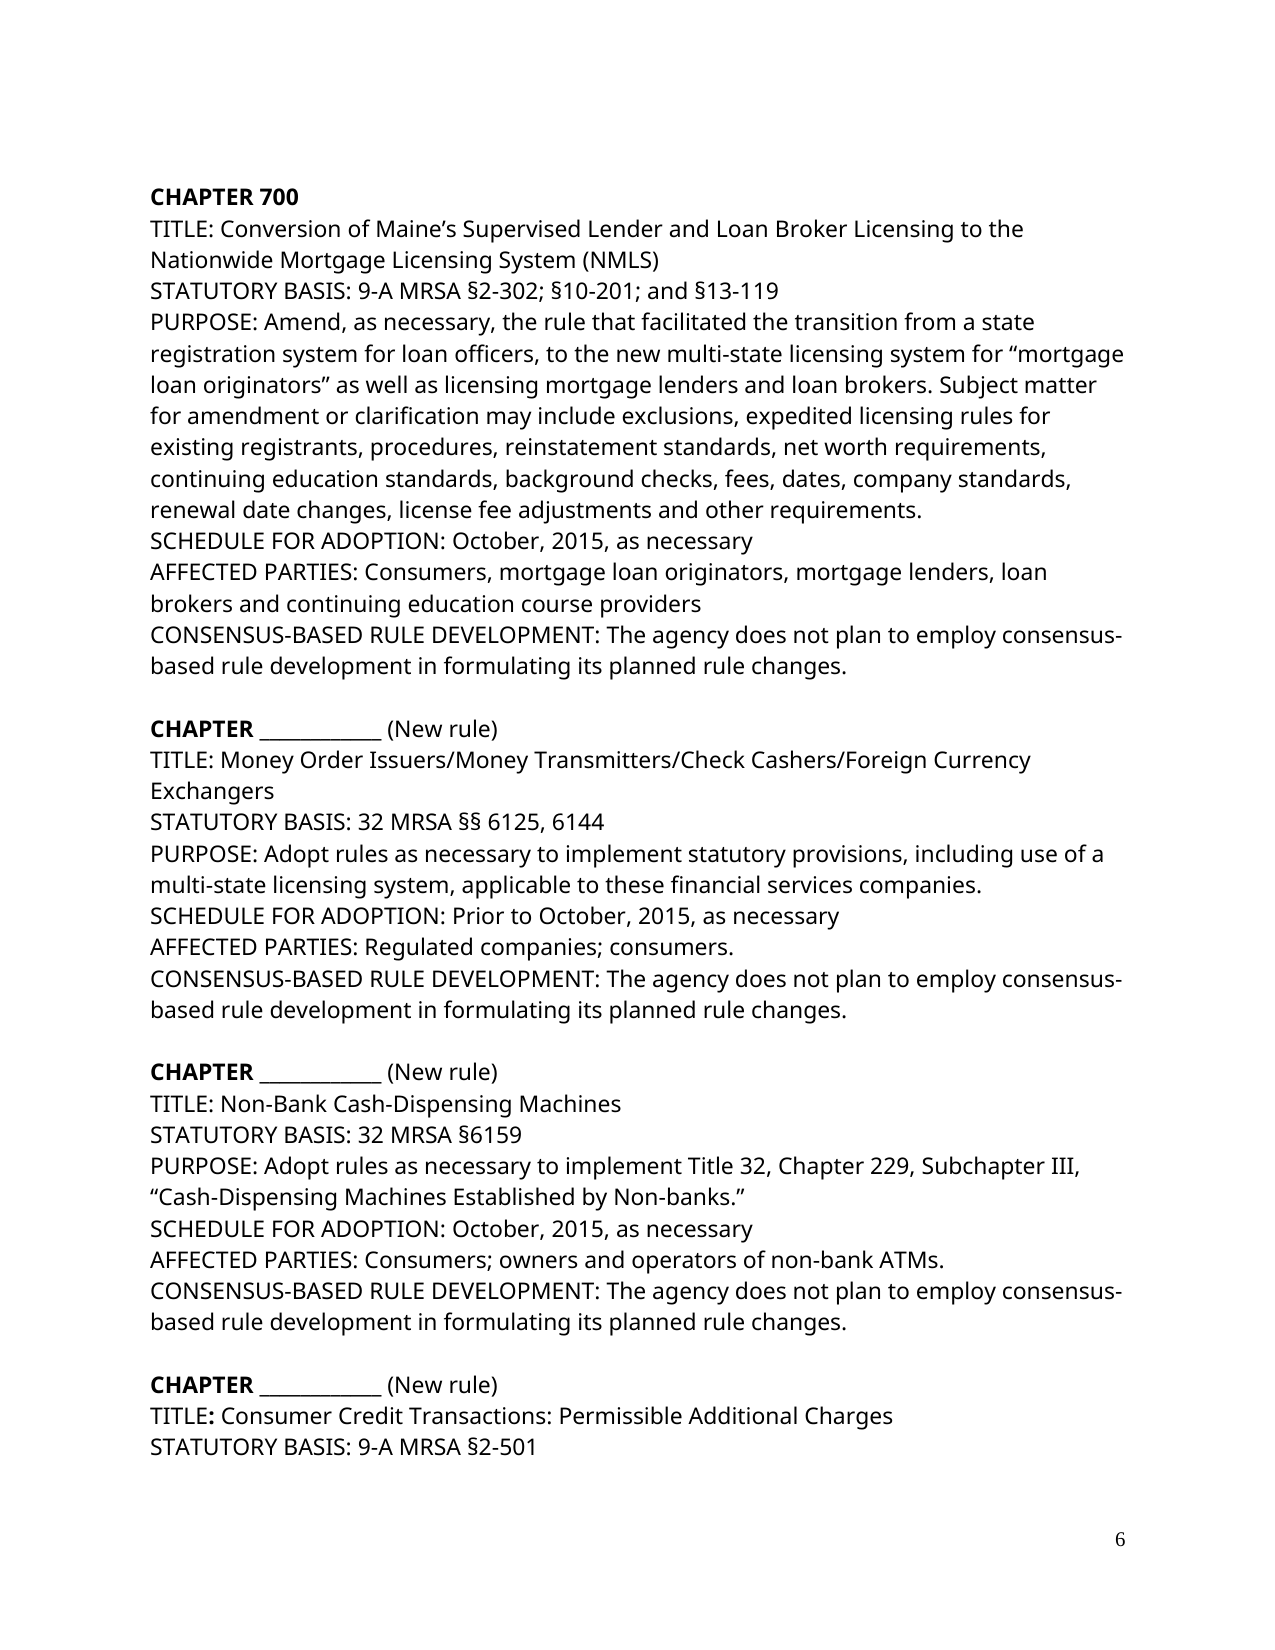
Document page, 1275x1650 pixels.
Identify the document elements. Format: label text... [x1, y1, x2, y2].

text TITLE: Consumer Credit Transactions: Permissible Additional Charges [150, 1400, 1125, 1431]
text STATUTORY BASIS: 9-A MRSA §2-501 [150, 1431, 1125, 1462]
text STATUTORY BASIS: 32 MRSA §6159 [150, 1119, 1125, 1150]
text PURPOSE: Adopt rules as necessary to implement Title 32, Chapter 229, Subchapter III, “Cash-Dispensing Machines Established by Non-banks.” [150, 1150, 1125, 1212]
text AFFECTED PARTIES: Consumers, mortgage loan originators, mortgage lenders, loan brokers and continuing education course providers [150, 556, 1125, 619]
text AFFECTED PARTIES: Consumers; owners and operators of non-bank ATMs. [150, 1244, 1125, 1275]
text CONSENSUS-BASED RULE DEVELOPMENT: The agency does not plan to employ consensus-based rule development in formulating its planned rule changes. [150, 619, 1125, 681]
text AFFECTED PARTIES: Regulated companies; consumers. [150, 931, 1125, 962]
text TITLE: Conversion of Maine’s Supervised Lender and Loan Broker Licensing to the Nationwide Mortgage Licensing System (NMLS) [150, 212, 1125, 275]
text CHAPTER 700 [150, 181, 1125, 212]
text CHAPTER ____________ (New rule) [150, 1056, 1125, 1087]
text CONSENSUS-BASED RULE DEVELOPMENT: The agency does not plan to employ consensus-based rule development in formulating its planned rule changes. [150, 1275, 1125, 1337]
text PURPOSE: Adopt rules as necessary to implement statutory provisions, including use of a multi-state licensing system, applicable to these financial services companies. [150, 837, 1125, 900]
text STATUTORY BASIS: 9-A MRSA §2-302; §10-201; and §13-119 [150, 275, 1125, 306]
text PURPOSE: Amend, as necessary, the rule that facilitated the transition from a state registration system for loan officers, to the new multi-state licensing system for “mortgage loan originators” as well as licensing mortgage lenders and loan brokers. Subject matter for amendment or clarification may include exclusions, expedited licensing rules for existing registrants, procedures, reinstatement standards, net worth requirements, continuing education standards, background checks, fees, dates, company standards, renewal date changes, license fee adjustments and other requirements. [150, 306, 1125, 525]
text CHAPTER ____________ (New rule) [150, 712, 1125, 744]
text STATUTORY BASIS: 32 MRSA §§ 6125, 6144 [150, 806, 1125, 837]
text TITLE: Non-Bank Cash-Dispensing Machines [150, 1087, 1125, 1119]
text SCHEDULE FOR ADOPTION: October, 2015, as necessary [150, 525, 1125, 556]
text SCHEDULE FOR ADOPTION: Prior to October, 2015, as necessary [150, 900, 1125, 931]
text CONSENSUS-BASED RULE DEVELOPMENT: The agency does not plan to employ consensus-based rule development in formulating its planned rule changes. [150, 962, 1125, 1025]
text CHAPTER ____________ (New rule) [150, 1369, 1125, 1400]
text SCHEDULE FOR ADOPTION: October, 2015, as necessary [150, 1212, 1125, 1244]
text TITLE: Money Order Issuers/Money Transmitters/Check Cashers/Foreign Currency Exchangers [150, 744, 1125, 806]
